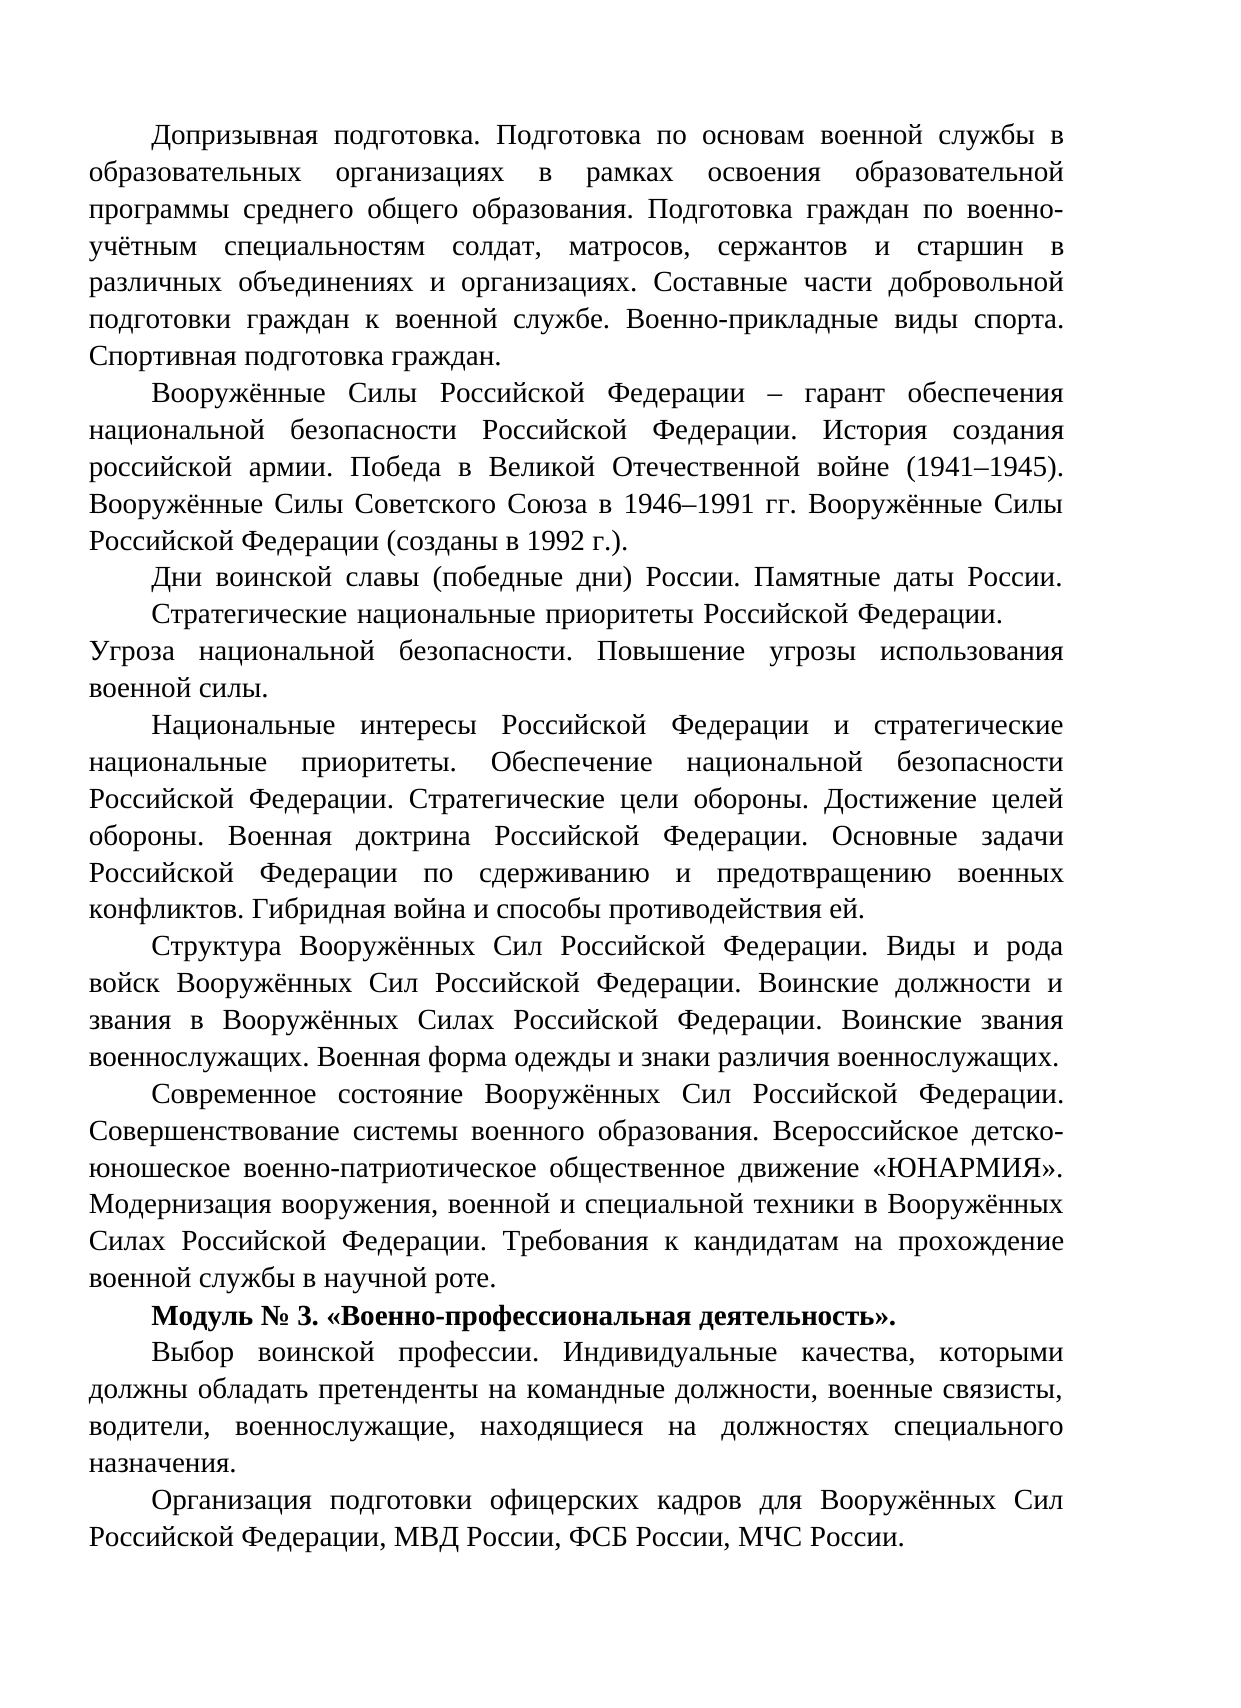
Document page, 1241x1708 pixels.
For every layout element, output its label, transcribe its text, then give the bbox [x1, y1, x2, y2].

text Дни воинской славы (победные дни) России. Памятные даты России. Стратегические национальные приоритеты Российской Федерации. [151, 559, 1063, 630]
text Допризывная подготовка. Подготовка по основам военной службы в образовательных организациях в рамках освоения образовательной программы среднего общего образования. Подготовка граждан по военно- учётным специальностям солдат, матросов, сержантов и старшин в различных объединениях и организациях. Составные части добровольной подготовки граждан к военной службе. Военно-прикладные виды спорта. Спортивная подготовка граждан. [88, 117, 1064, 372]
text Выбор воинской профессии. Индивидуальные качества, которыми должны обладать претенденты на командные должности, военные связисты, водители, военнослужащие, находящиеся на должностях специального назначения. [88, 1334, 1064, 1478]
subtitle Модуль № 3. «Военно-профессиональная деятельность». [151, 1298, 1230, 1331]
text Угроза национальной безопасности. Повышение угрозы использования военной силы. [88, 633, 1064, 704]
text Организация подготовки офицерских кадров для Вооружённых Сил Российской Федерации, МВД России, ФСБ России, МЧС России. [88, 1482, 1063, 1552]
text Структура Вооружённых Сил Российской Федерации. Виды и рода войск Вооружённых Сил Российской Федерации. Воинские должности и звания в Вооружённых Силах Российской Федерации. Воинские звания военнослужащих. Военная форма одежды и знаки различия военнослужащих. [88, 928, 1064, 1073]
text Современное состояние Вооружённых Сил Российской Федерации. Совершенствование системы военного образования. Всероссийское детско- юношеское военно-патриотическое общественное движение «ЮНАРМИЯ». Модернизация вооружения, военной и специальной техники в Вооружённых Силах Российской Федерации. Требования к кандидатам на прохождение военной службы в научной роте. [88, 1076, 1064, 1294]
text Национальные интересы Российской Федерации и стратегические национальные приоритеты. Обеспечение национальной безопасности Российской Федерации. Стратегические цели обороны. Достижение целей обороны. Военная доктрина Российской Федерации. Основные задачи Российской Федерации по сдерживанию и предотвращению военных конфликтов. Гибридная война и способы противодействия ей. [88, 707, 1064, 925]
text Вооружённые Силы Российской Федерации – гарант обеспечения национальной безопасности Российской Федерации. История создания российской армии. Победа в Великой Отечественной войне (1941–1945). Вооружённые Силы Советского Союза в 1946–1991 гг. Вооружённые Силы Российской Федерации (созданы в 1992 г.). [88, 375, 1064, 556]
